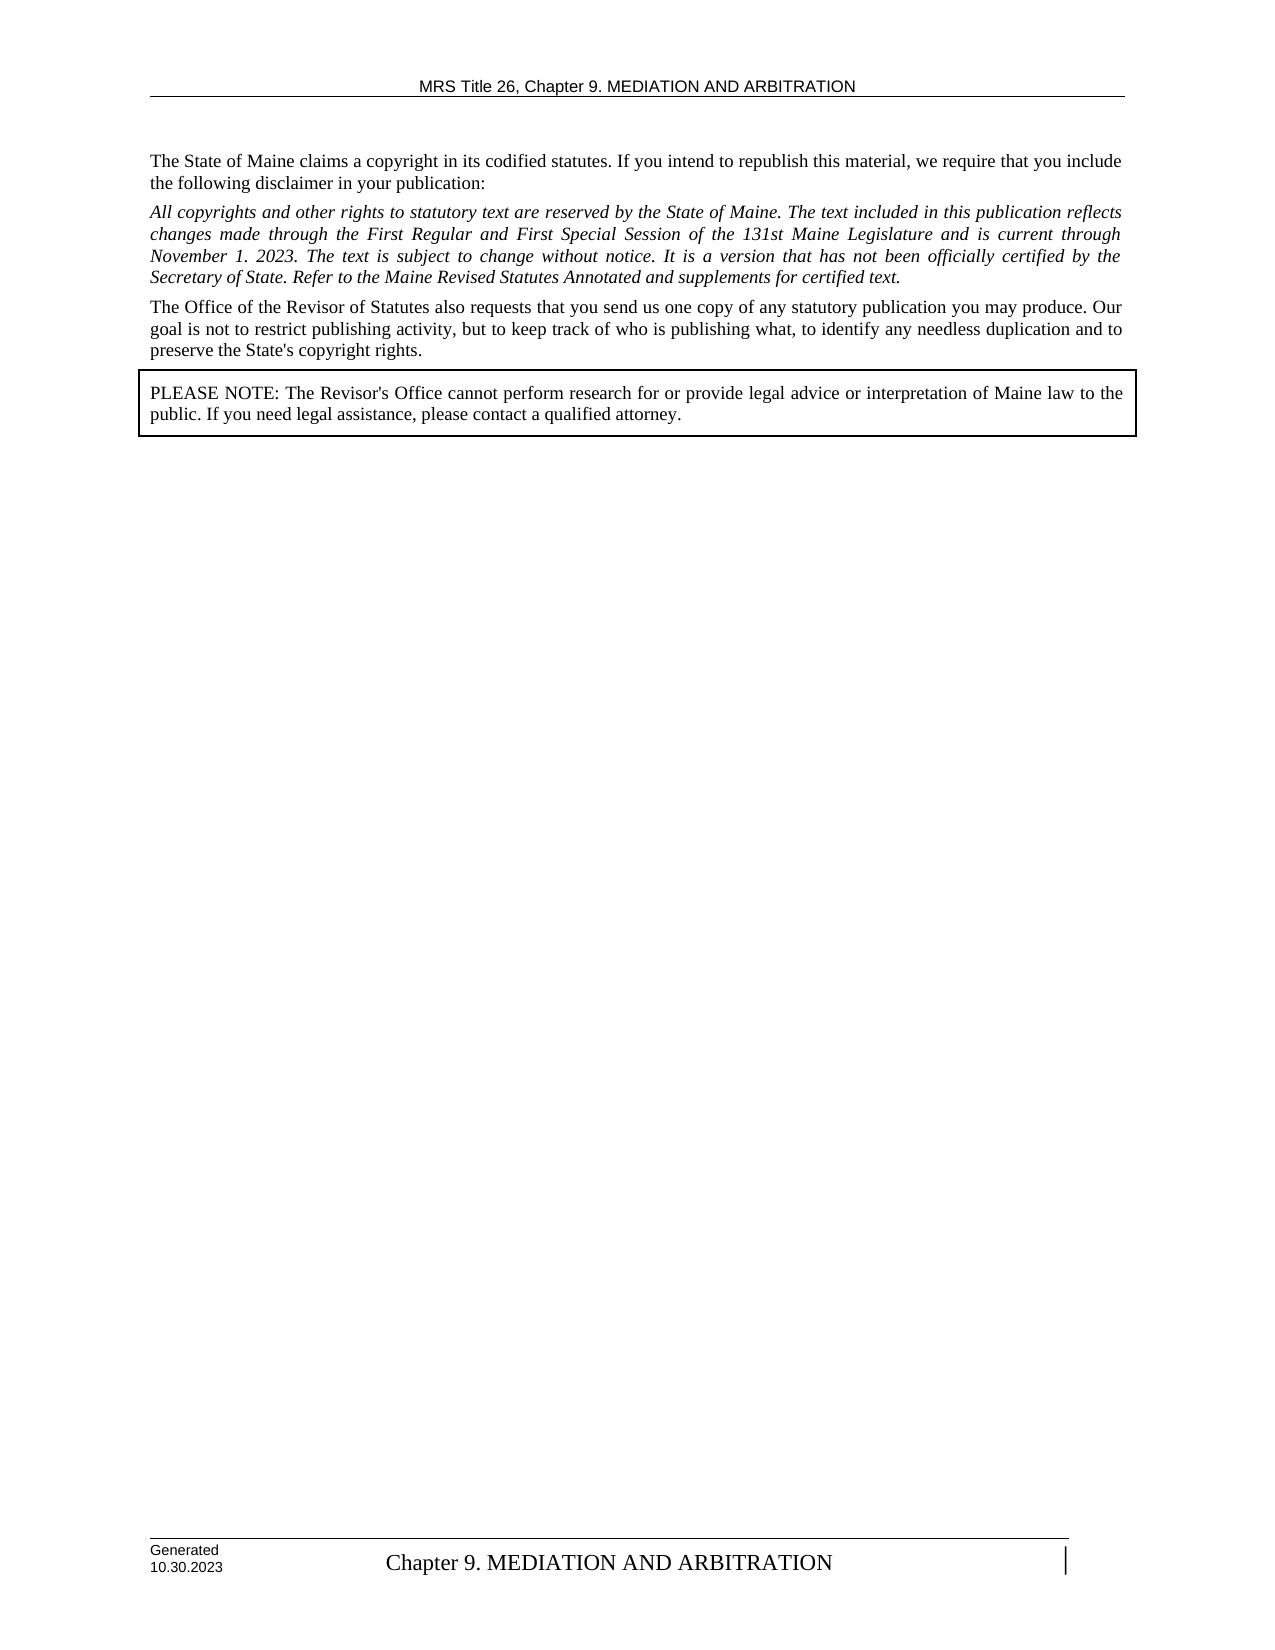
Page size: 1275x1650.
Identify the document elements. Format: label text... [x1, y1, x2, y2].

text The State of Maine claims a copyright in its codified statutes. If you intend to republish this material, we require that you include the following disclaimer in your publication: [150, 150, 1125, 193]
text All copyrights and other rights to statutory text are reserved by the State of Maine. The text included in this publication reflects changes made through the First Regular and First Special Session of the 131st Maine Legislature and is current through November 1. 2023 . The text is subject to change without notice. It is a version that has not been officially certified by the Secretary of State. Refer to the Maine Revised Statutes Annotated and supplements for certified text. [150, 201, 1125, 288]
text PLEASE NOTE: The Revisor's Office cannot perform research for or provide legal advice or interpretation of Maine law to the public. If you need legal assistance, please contact a qualified attorney. [140, 371, 1135, 435]
text The Office of the Revisor of Statutes also requests that you send us one copy of any statutory publication you may produce. Our goal is not to restrict publishing activity, but to keep track of who is publishing what, to identify any needless duplication and to preserve the State's copyright rights. [150, 296, 1125, 361]
